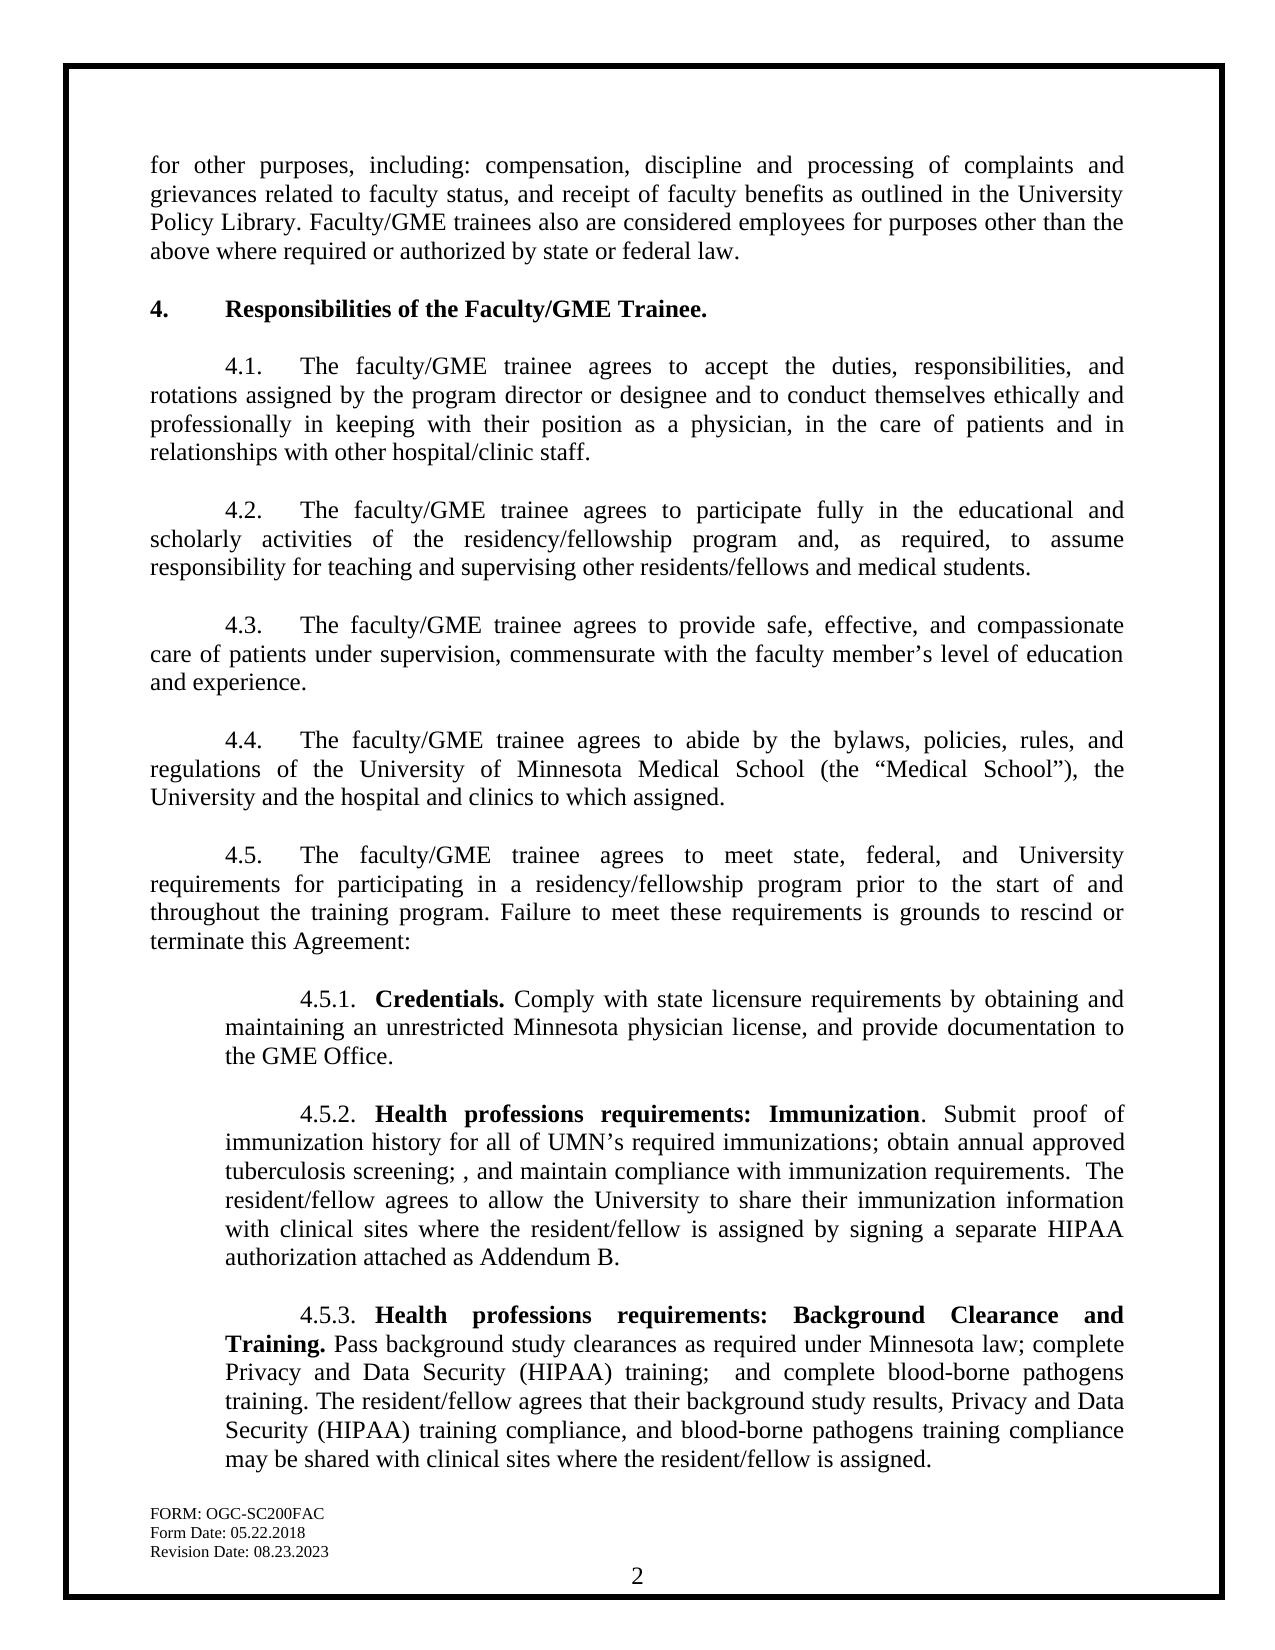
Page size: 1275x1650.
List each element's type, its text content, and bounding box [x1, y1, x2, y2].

list The faculty/GME trainee agrees to meet state, federal, and University requirements for participating in a residency/fellowship program prior to the start of and throughout the training program. Failure to meet these requirements is grounds to rescind or terminate this Agreement: [150, 840, 1125, 955]
list Responsibilities of the Faculty/GME Trainee. [150, 294, 1125, 322]
list Health professions requirements: Background Clearance and Training. Pass background study clearances as required under Minnesota law; complete Privacy and Data Security (HIPAA) training; and complete blood-borne pathogens training. The resident/fellow agrees that their background study results, Privacy and Data Security (HIPAA) training compliance, and blood-borne pathogens training compliance may be shared with clinical sites where the resident/fellow is assigned. [225, 1300, 1125, 1472]
list Health professions requirements: Immunization. Submit proof of immunization history for all of UMN’s required immunizations; obtain annual approved tuberculosis screening; , and maintain compliance with immunization requirements. The resident/fellow agrees to allow the University to share their immunization information with clinical sites where the resident/fellow is assigned by signing a separate HIPAA authorization attached as Addendum B. [225, 1099, 1125, 1271]
list The faculty/GME trainee agrees to participate fully in the educational and scholarly activities of the residency/fellowship program and, as required, to assume responsibility for teaching and supervising other residents/fellows and medical students. [150, 495, 1125, 581]
list The faculty/GME trainee agrees to accept the duties, responsibilities, and rotations assigned by the program director or designee and to conduct themselves ethically and professionally in keeping with their position as a physician, in the care of patients and in relationships with other hospital/clinic staff. [150, 351, 1125, 466]
list The faculty/GME trainee agrees to provide safe, effective, and compassionate care of patients under supervision, commensurate with the faculty member’s level of education and experience. [150, 610, 1125, 696]
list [150, 150, 1125, 265]
list The faculty/GME trainee agrees to abide by the bylaws, policies, rules, and regulations of the University of Minnesota Medical School (the “Medical School”), the University and the hospital and clinics to which assigned. [150, 725, 1125, 811]
list Credentials. Comply with state licensure requirements by obtaining and maintaining an unrestricted Minnesota physician license, and provide documentation to the GME Office. [225, 984, 1125, 1070]
